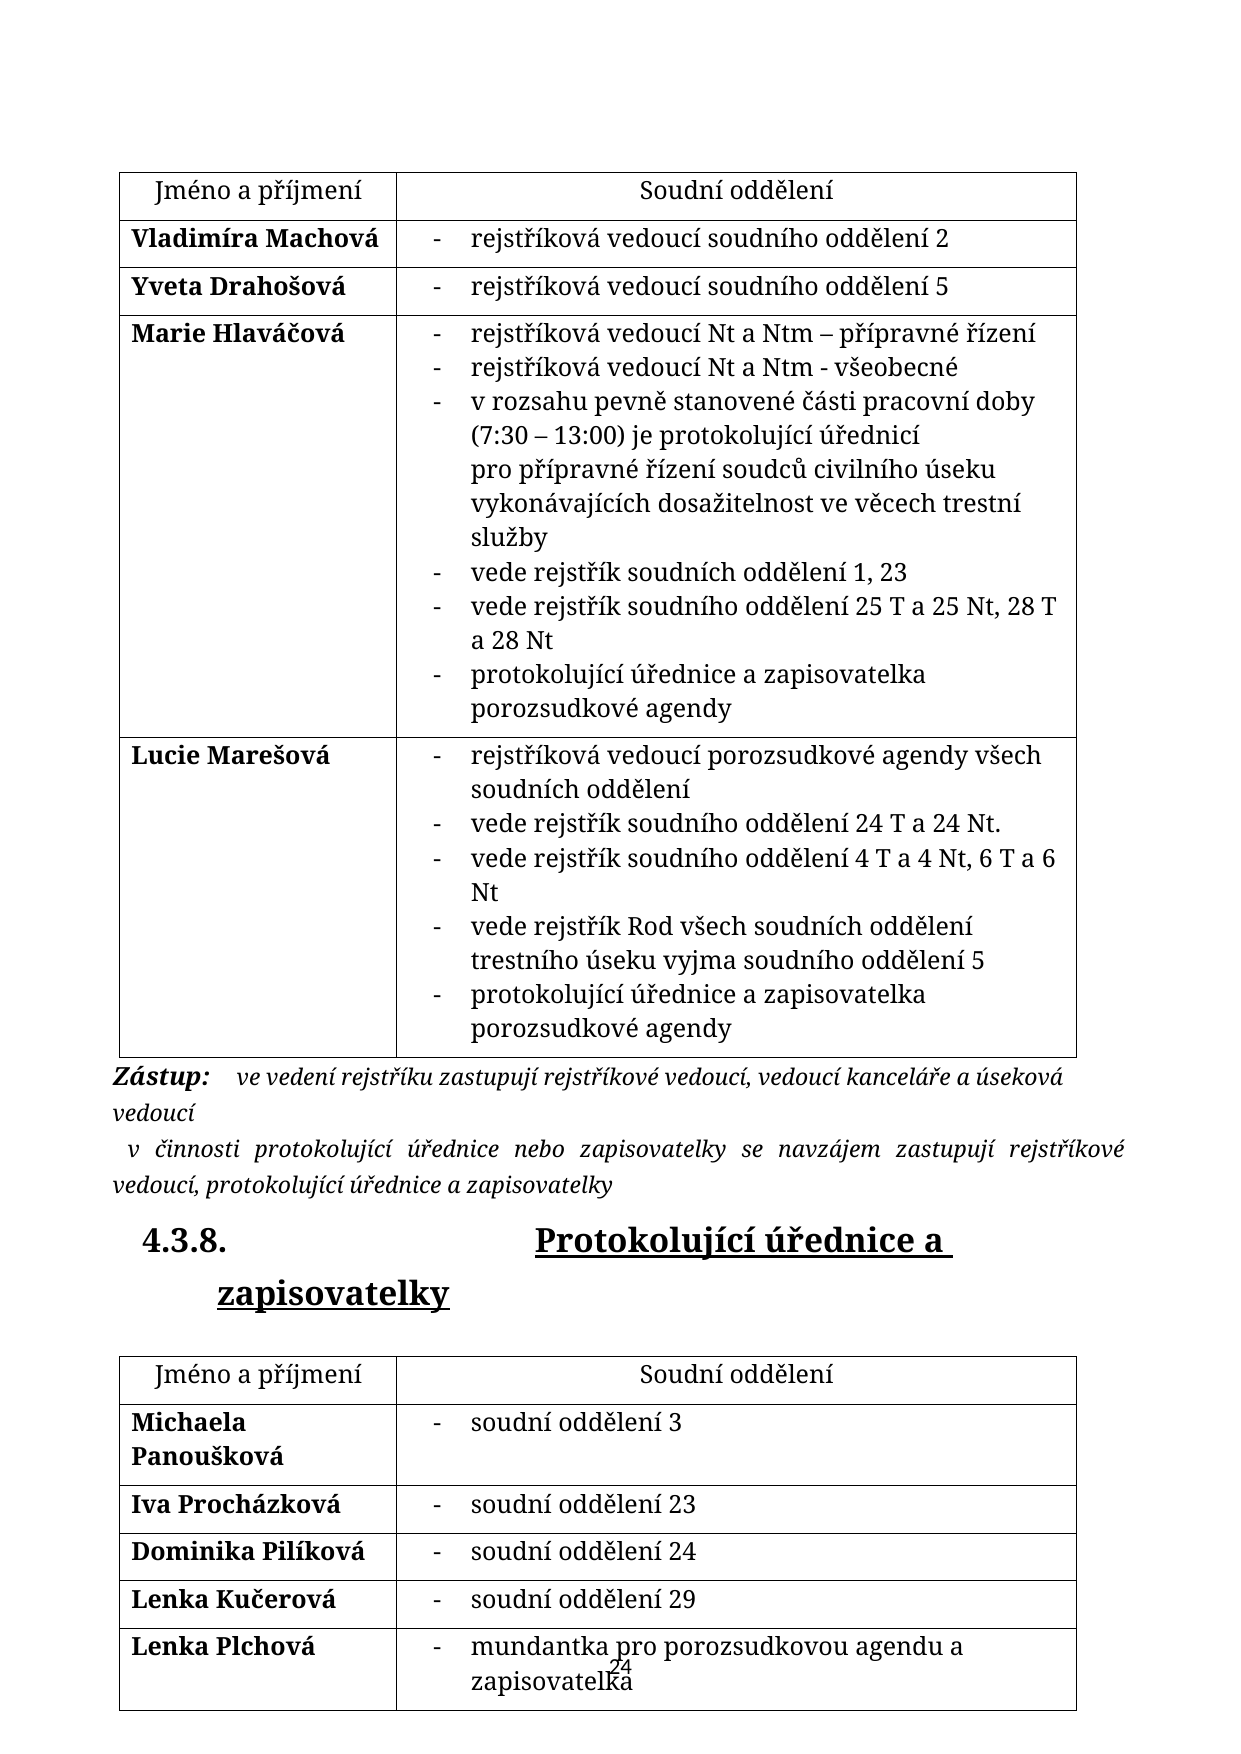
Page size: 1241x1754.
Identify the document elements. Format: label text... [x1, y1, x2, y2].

table_header Soudní oddělení [397, 173, 1076, 219]
table_cell soudní oddělení 29 [397, 1581, 1076, 1628]
table_cell Lenka Kučerová [120, 1581, 396, 1628]
text v činnosti protokolující úřednice nebo zapisovatelky se navzájem zastupují rejstříkové vedoucí, protokolující úřednice a zapisovatelky [112, 1133, 1128, 1200]
table_cell soudní oddělení 23 [397, 1486, 1076, 1533]
table_cell rejstříková vedoucí soudního oddělení 5 [397, 268, 1076, 315]
table_cell Lucie Marešová [120, 738, 396, 1057]
table_cell Vladimíra Machová [120, 221, 396, 267]
table_cell mundantka pro porozsudkovou agendu a zapisovatelka [397, 1629, 1076, 1710]
table_header Jméno a příjmení [120, 1357, 396, 1403]
table_cell Dominika Pilíková [120, 1534, 396, 1580]
text Zástup: ve vedení rejstříku zastupují rejstříkové vedoucí, vedoucí kanceláře a úseková vedoucí [112, 150, 1128, 1128]
table_header Jméno a příjmení [120, 173, 396, 219]
table_cell Michaela Panoušková [120, 1405, 396, 1485]
list Protokolující úřednice a zapisovatelky [142, 1217, 1128, 1315]
table_header Soudní oddělení [397, 1357, 1076, 1403]
table_cell rejstříková vedoucí soudního oddělení 2 [397, 221, 1076, 267]
table_cell rejstříková vedoucí Nt a Ntm – přípravné řízení rejstříková vedoucí Nt a Ntm - všeobecné v rozsahu pevně stanovené části pracovní doby (7:30 – 13:00) je protokolující úřednicí pro přípravné řízení soudců civilního úseku vykonávajících dosažitelnost ve věcech trestní služby vede rejstřík soudních oddělení 1, 23 vede rejstřík soudního oddělení 25 T a 25 Nt, 28 T a 28 Nt protokolující úřednice a zapisovatelka porozsudkové agendy [397, 316, 1076, 737]
table_cell Lenka Plchová [120, 1629, 396, 1710]
table_cell soudní oddělení 3 [397, 1405, 1076, 1485]
table_cell rejstříková vedoucí porozsudkové agendy všech soudních oddělení vede rejstřík soudního oddělení 24 T a 24 Nt. vede rejstřík soudního oddělení 4 T a 4 Nt, 6 T a 6 Nt vede rejstřík Rod všech soudních oddělení trestního úseku vyjma soudního oddělení 5 protokolující úřednice a zapisovatelka porozsudkové agendy [397, 738, 1076, 1057]
table_cell Iva Procházková [120, 1486, 396, 1533]
table_cell soudní oddělení 24 [397, 1534, 1076, 1580]
table_cell Yveta Drahošová [120, 268, 396, 315]
table_cell Marie Hlaváčová [120, 316, 396, 737]
